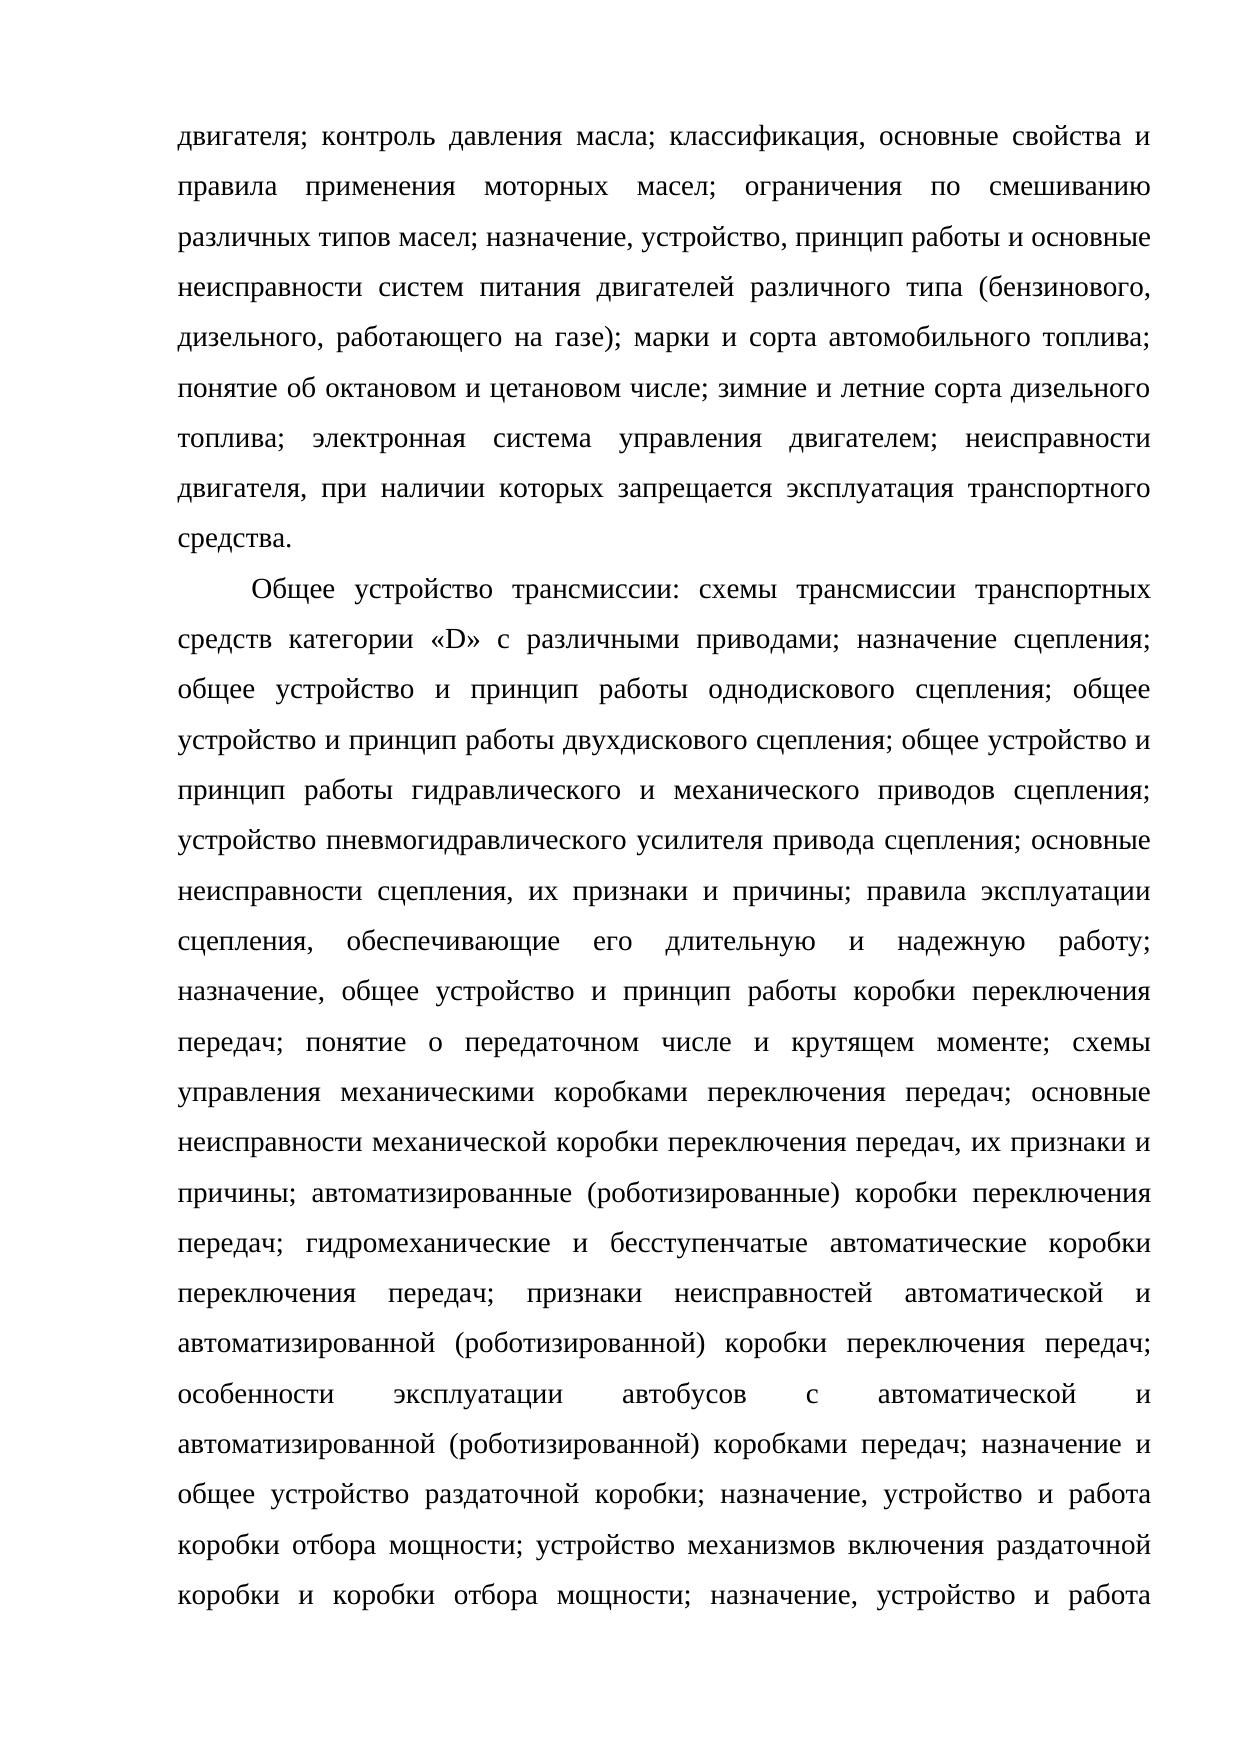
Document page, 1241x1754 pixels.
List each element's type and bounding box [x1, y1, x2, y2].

text [177, 571, 1152, 1611]
text [177, 118, 1152, 554]
